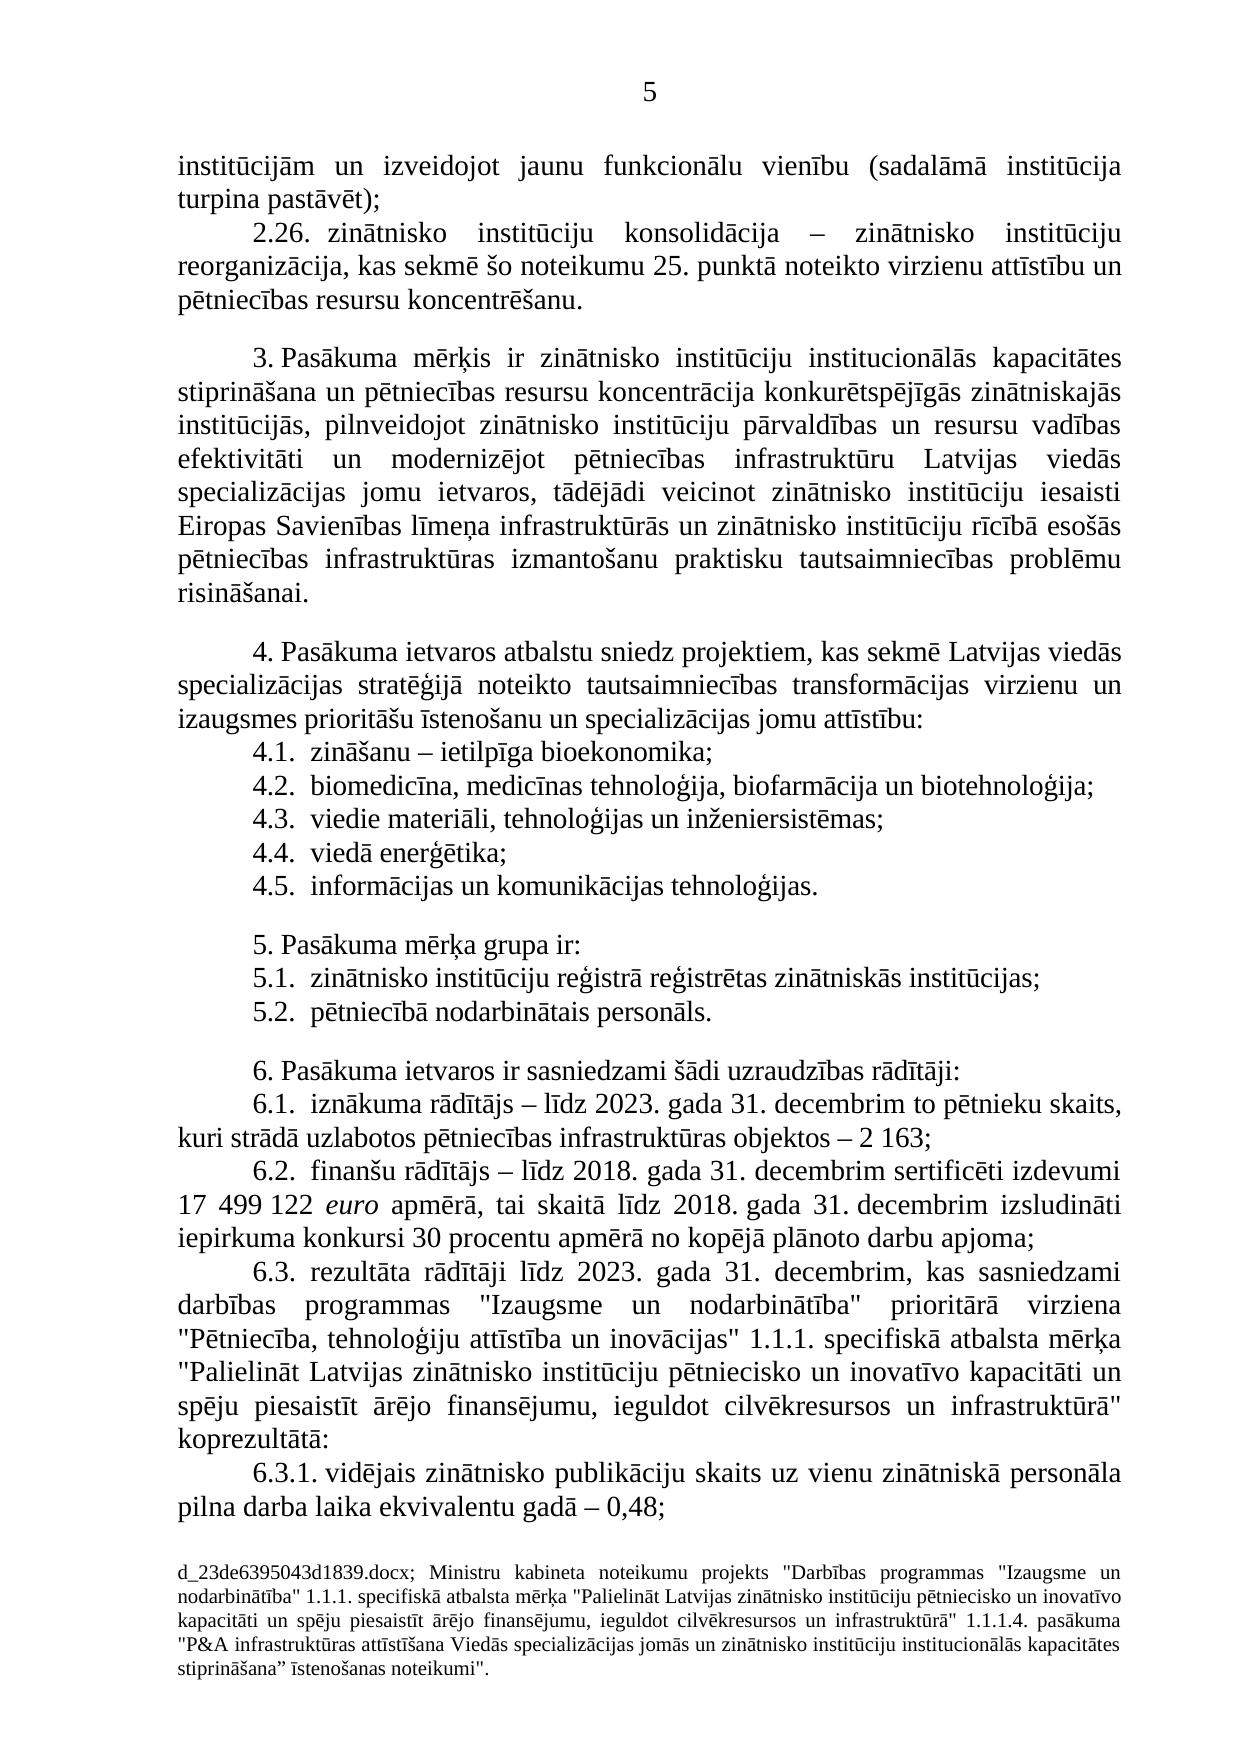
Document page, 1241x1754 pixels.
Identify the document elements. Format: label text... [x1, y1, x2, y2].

list rezultāta rādītāji līdz 2023. gada 31. decembrim, kas sasniedzami darbības programmas "Izaugsme un nodarbinātība" prioritārā virziena "Pētniecība, tehnoloģiju attīstība un inovācijas" 1.1.1. specifiskā atbalsta mērķa "Palielināt Latvijas zinātnisko institūciju pētniecisko un inovatīvo kapacitāti un spēju piesaistīt ārējo finansējumu, ieguldot cilvēkresursos un infrastruktūrā" koprezultātā: [177, 1254, 1122, 1455]
list pētniecībā nodarbinātais personāls. [177, 994, 1122, 1028]
list zinātnisko institūciju reģistrā reģistrētas zinātniskās institūcijas; [177, 961, 1122, 994]
list finanšu rādītājs – līdz 2018. gada 31. decembrim sertificēti izdevumi 17 499 122 euro apmērā, tai skaitā līdz 2018. gada 31. decembrim izsludināti iepirkuma konkursi 30 procentu apmērā no kopējā plānoto darbu apjoma; [177, 1153, 1122, 1254]
list Pasākuma ietvaros atbalstu sniedz projektiem, kas sekmē Latvijas viedās specializācijas stratēģijā noteikto tautsaimniecības transformācijas virzienu un izaugsmes prioritāšu īstenošanu un specializācijas jomu attīstību: [177, 634, 1122, 734]
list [177, 148, 1122, 215]
list vidējais zinātnisko publikāciju skaits uz vienu zinātniskā personāla pilna darba laika ekvivalentu gadā – 0,48; [177, 1455, 1122, 1522]
list Pasākuma mērķa grupa ir: [177, 927, 1122, 961]
list Pasākuma mērķis ir zinātnisko institūciju institucionālās kapacitātes stiprināšana un pētniecības resursu koncentrācija konkurētspējīgās zinātniskajās institūcijās, pilnveidojot zinātnisko institūciju pārvaldības un resursu vadības efektivitāti un modernizējot pētniecības infrastruktūru Latvijas viedās specializācijas jomu ietvaros, tādējādi veicinot zinātnisko institūciju iesaisti Eiropas Savienības līmeņa infrastruktūrās un zinātnisko institūciju rīcībā esošās pētniecības infrastruktūras izmantošanu praktisku tautsaimniecības problēmu risināšanai. [177, 340, 1122, 609]
list biomedicīna, medicīnas tehnoloģija, biofarmācija un biotehnoloģija; [177, 768, 1122, 801]
list informācijas un komunikācijas tehnoloģijas. [177, 868, 1122, 902]
list zinātnisko institūciju konsolidācija – zinātnisko institūciju reorganizācija, kas sekmē šo noteikumu 25. punktā noteikto virzienu attīstību un pētniecības resursu koncentrēšanu. [177, 215, 1122, 315]
list Pasākuma ietvaros ir sasniedzami šādi uzraudzības rādītāji: [177, 1053, 1122, 1086]
list iznākuma rādītājs – līdz 2023. gada 31. decembrim to pētnieku skaits, kuri strādā uzlabotos pētniecības infrastruktūras objektos – 2 163; [177, 1086, 1122, 1153]
list viedie materiāli, tehnoloģijas un inženiersistēmas; [177, 801, 1122, 835]
list viedā enerģētika; [177, 835, 1122, 868]
list zināšanu – ietilpīga bioekonomika; [177, 734, 1122, 768]
